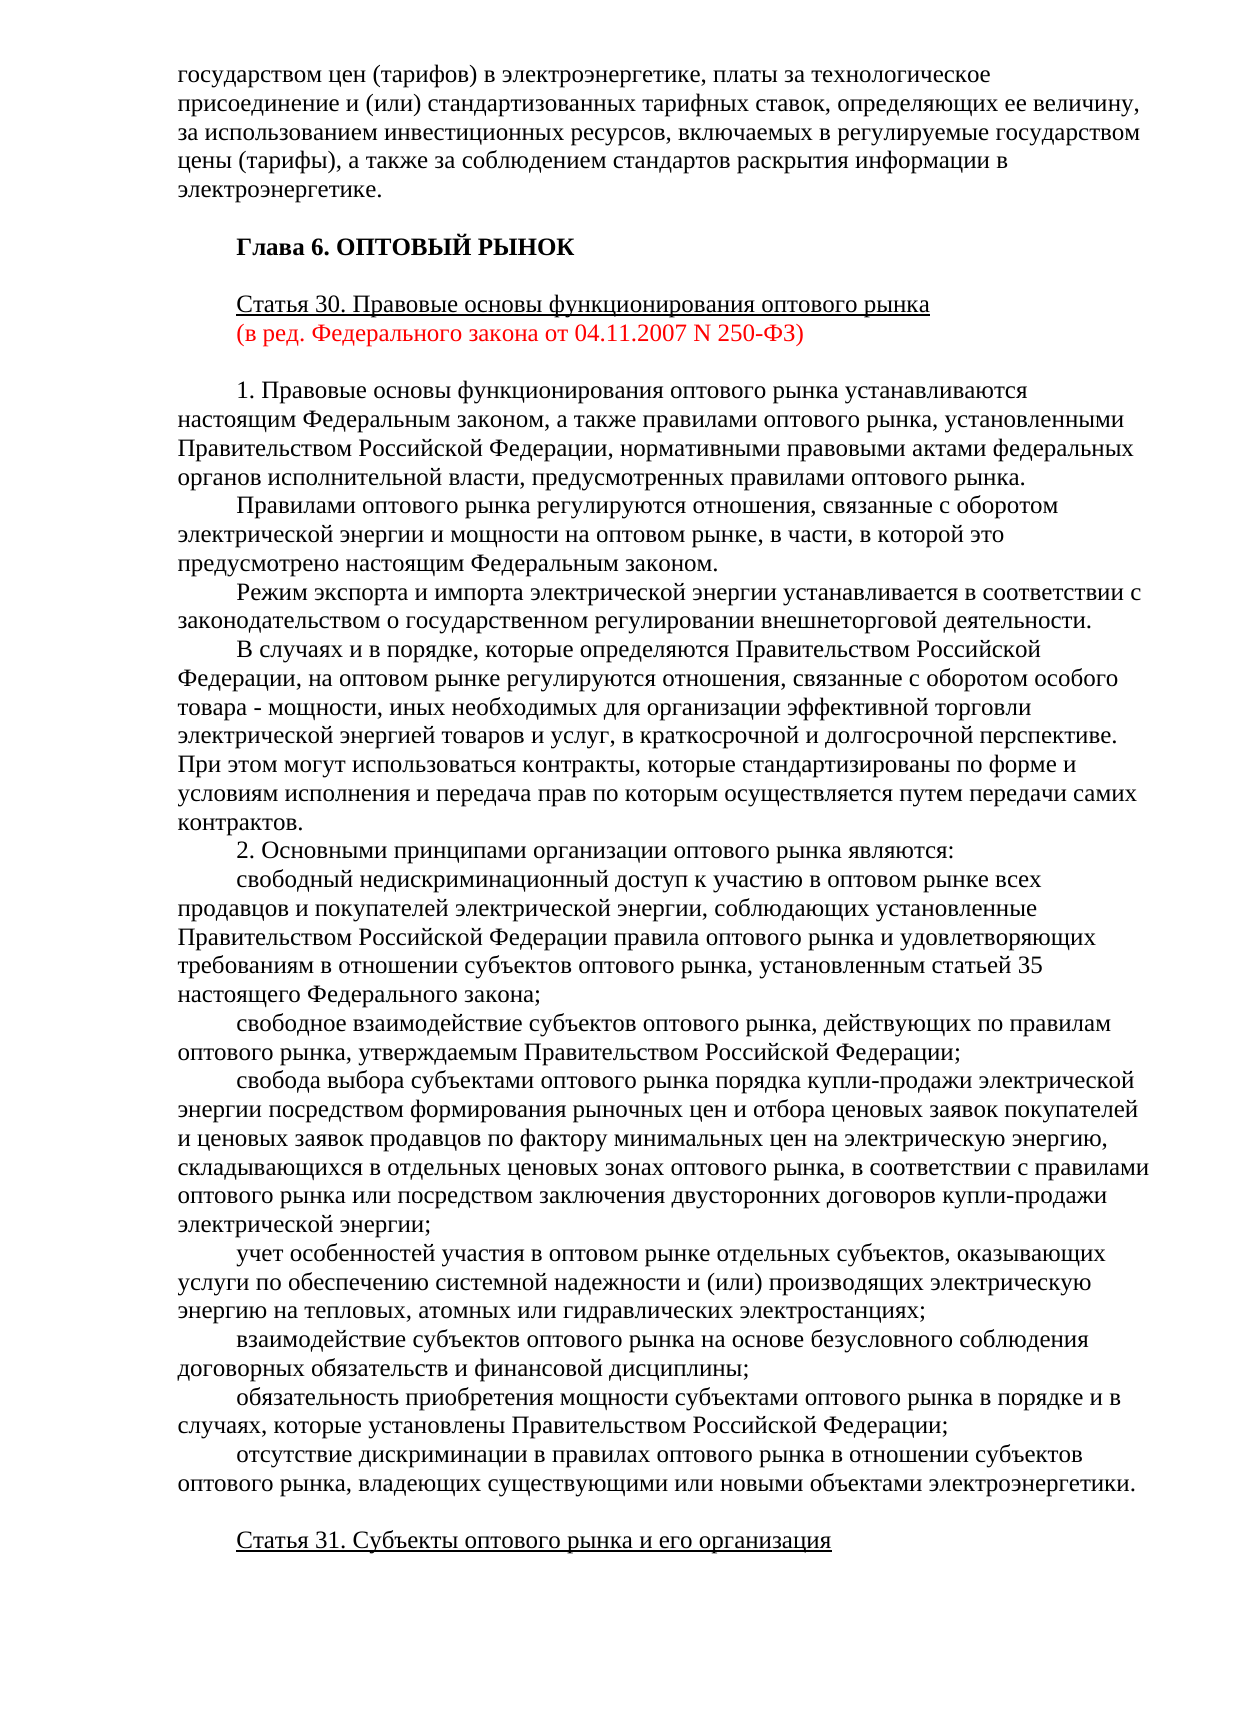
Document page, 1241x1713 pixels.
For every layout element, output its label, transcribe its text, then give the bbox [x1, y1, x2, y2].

text 2. Основными принципами организации оптового рынка являются: [177, 835, 1152, 864]
text свобода выбора субъектами оптового рынка порядка купли-продажи электрической энергии посредством формирования рыночных цен и отбора ценовых заявок покупателей и ценовых заявок продавцов по фактору минимальных цен на электрическую энергию, складывающихся в отдельных ценовых зонах оптового рынка, в соответствии с правилами оптового рынка или посредством заключения двусторонних договоров купли-продажи электрической энергии; [177, 1065, 1152, 1238]
text отсутствие дискриминации в правилах оптового рынка в отношении субъектов оптового рынка, владеющих существующими или новыми объектами электроэнергетики. [177, 1439, 1152, 1497]
text (в ред. Федерального закона от 04.11.2007 N 250-ФЗ) [177, 318, 1152, 347]
text свободный недискриминационный доступ к участию в оптовом рынке всех продавцов и покупателей электрической энергии, соблюдающих установленные Правительством Российской Федерации правила оптового рынка и удовлетворяющих требованиям в отношении субъектов оптового рынка, установленным статьей 35 настоящего Федерального закона; [177, 864, 1152, 1008]
text Глава 6. ОПТОВЫЙ РЫНОК [177, 232, 1152, 260]
text свободное взаимодействие субъектов оптового рынка, действующих по правилам оптового рынка, утверждаемым Правительством Российской Федерации; [177, 1008, 1152, 1065]
text взаимодействие субъектов оптового рынка на основе безусловного соблюдения договорных обязательств и финансовой дисциплины; [177, 1324, 1152, 1382]
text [177, 59, 1152, 203]
text В случаях и в порядке, которые определяются Правительством Российской Федерации, на оптовом рынке регулируются отношения, связанные с оборотом особого товара - мощности, иных необходимых для организации эффективной торговли электрической энергией товаров и услуг, в краткосрочной и долгосрочной перспективе. При этом могут использоваться контракты, которые стандартизированы по форме и условиям исполнения и передача прав по которым осуществляется путем передачи самих контрактов. [177, 634, 1152, 835]
text Статья 31. Субъекты оптового рынка и его организация [177, 1525, 1152, 1554]
text Правилами оптового рынка регулируются отношения, связанные с оборотом электрической энергии и мощности на оптовом рынке, в части, в которой это предусмотрено настоящим Федеральным законом. [177, 490, 1152, 577]
text обязательность приобретения мощности субъектами оптового рынка в порядке и в случаях, которые установлены Правительством Российской Федерации; [177, 1382, 1152, 1439]
text учет особенностей участия в оптовом рынке отдельных субъектов, оказывающих услуги по обеспечению системной надежности и (или) производящих электрическую энергию на тепловых, атомных или гидравлических электростанциях; [177, 1238, 1152, 1324]
text 1. Правовые основы функционирования оптового рынка устанавливаются настоящим Федеральным законом, а также правилами оптового рынка, установленными Правительством Российской Федерации, нормативными правовыми актами федеральных органов исполнительной власти, предусмотренных правилами оптового рынка. [177, 375, 1152, 490]
text Режим экспорта и импорта электрической энергии устанавливается в соответствии с законодательством о государственном регулировании внешнеторговой деятельности. [177, 577, 1152, 634]
text Статья 30. Правовые основы функционирования оптового рынка [177, 289, 1152, 318]
